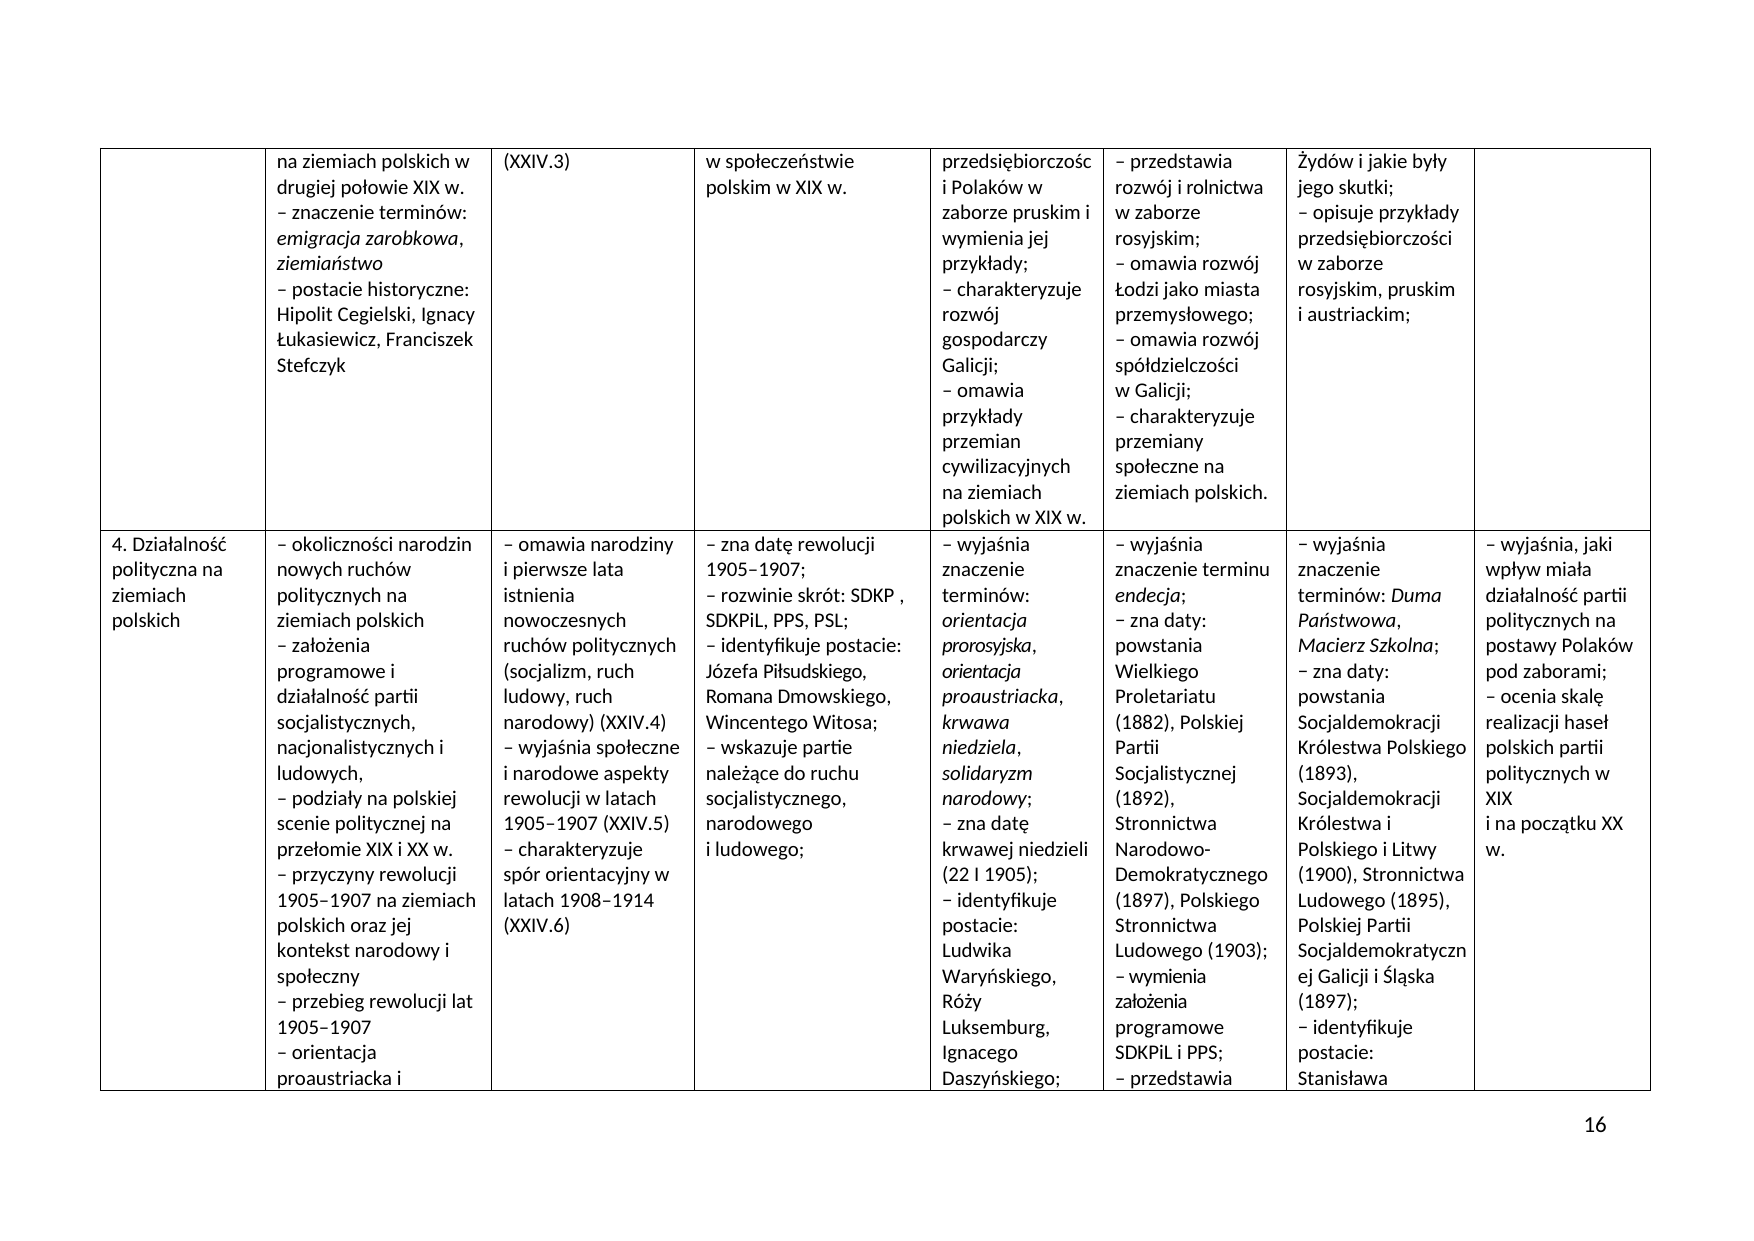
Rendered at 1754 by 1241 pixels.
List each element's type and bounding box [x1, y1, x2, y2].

table_cell [101, 149, 265, 530]
table_cell [1287, 149, 1474, 530]
table_cell [1475, 531, 1650, 1090]
table_cell [492, 531, 694, 1090]
table_cell [1104, 149, 1286, 530]
table_cell [695, 149, 930, 530]
table_cell [266, 149, 491, 530]
table_cell [695, 531, 930, 1090]
table_cell [1287, 531, 1474, 1090]
table_cell [492, 149, 694, 530]
table_cell [931, 149, 1103, 530]
table_cell [931, 531, 1103, 1090]
table_cell [1104, 531, 1286, 1090]
table_cell [1475, 149, 1650, 530]
table_cell [101, 531, 265, 1090]
table_cell [266, 531, 491, 1090]
